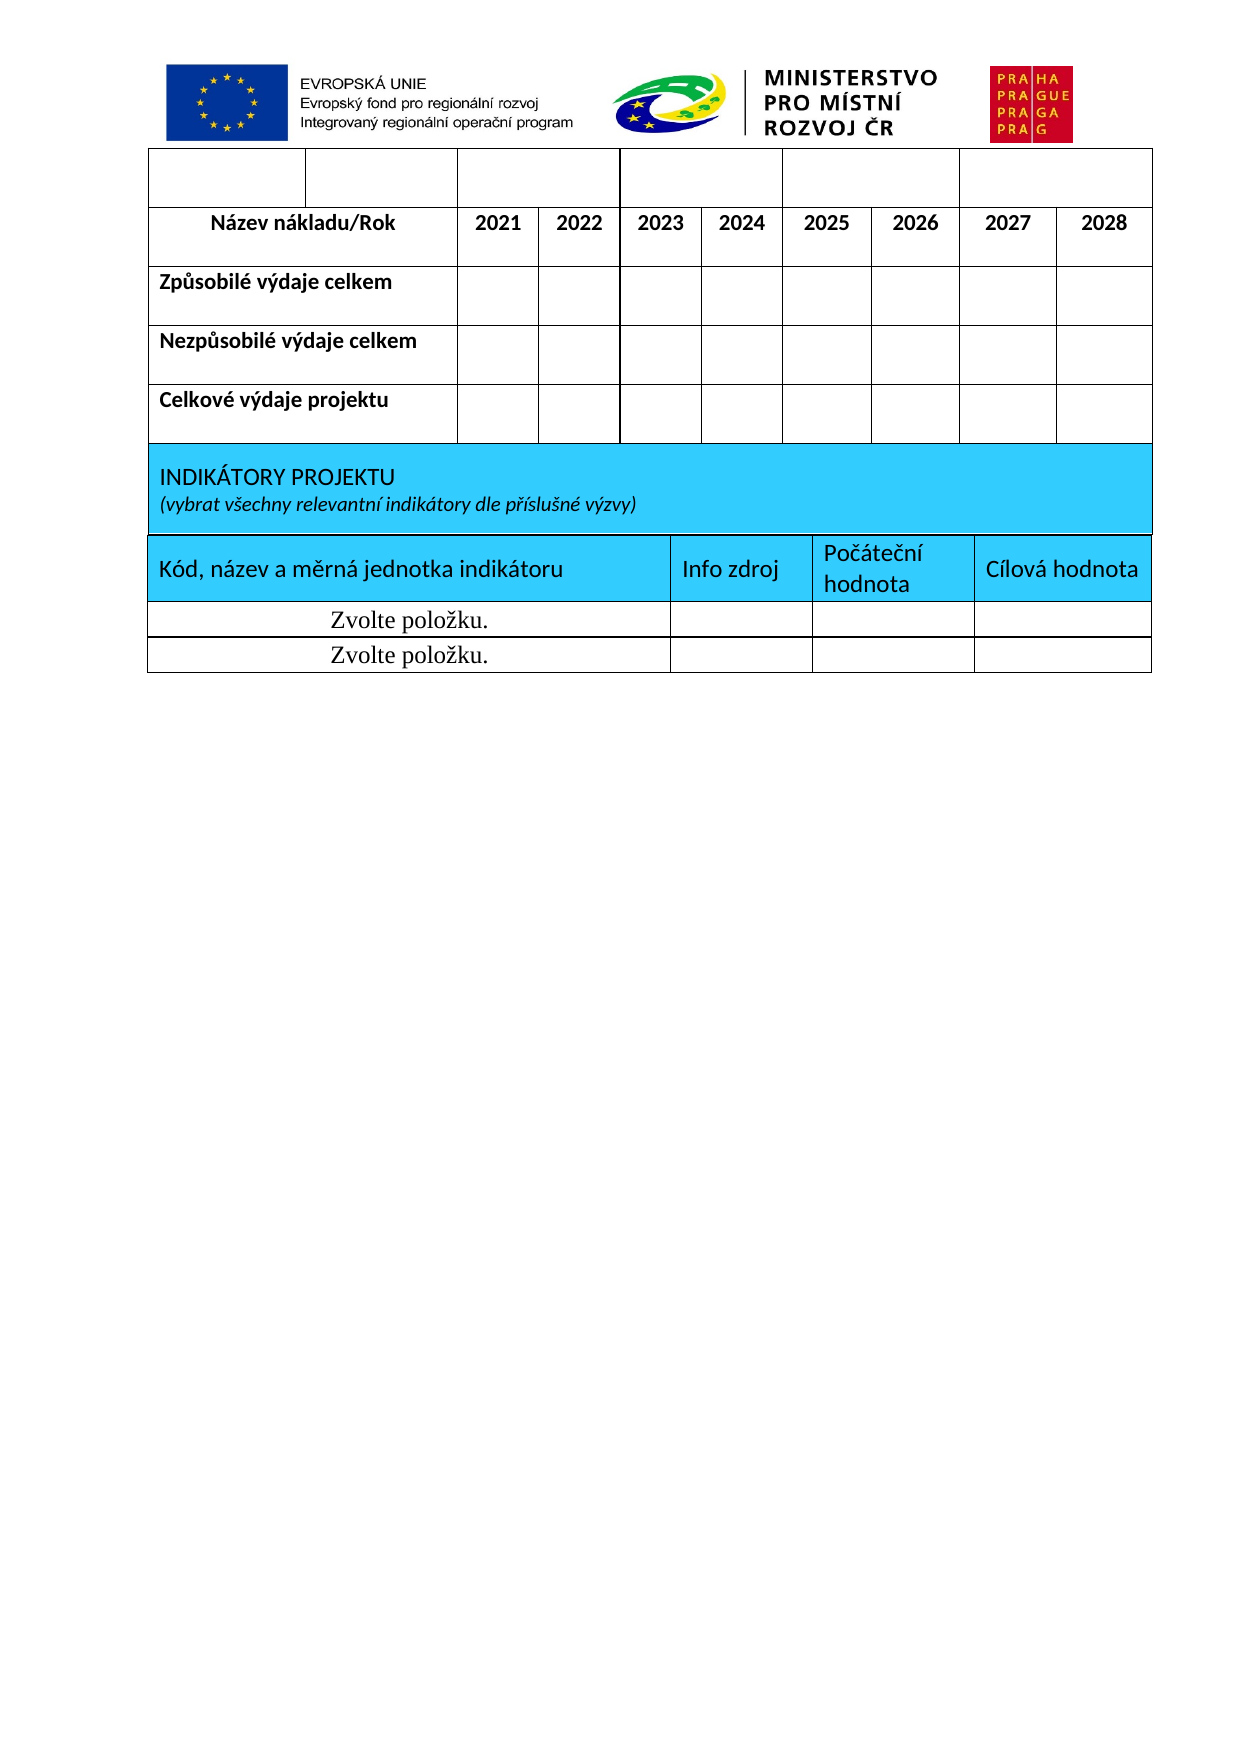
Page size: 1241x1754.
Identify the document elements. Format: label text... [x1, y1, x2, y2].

table_cell 2023 [621, 208, 701, 266]
table_cell [539, 326, 619, 384]
table_cell [960, 149, 1152, 207]
table_cell [872, 385, 959, 443]
table_cell [621, 385, 701, 443]
table_header Kód, název a měrná jednotka indikátoru [148, 536, 670, 601]
table_cell [783, 149, 959, 207]
table_cell [458, 326, 538, 384]
table_cell 2027 [960, 208, 1056, 266]
table_cell [458, 267, 538, 325]
table_cell [872, 267, 959, 325]
table_cell [1057, 385, 1152, 443]
table_header Info zdroj [671, 536, 812, 601]
table_cell [813, 638, 974, 672]
table_cell Nezpůsobilé výdaje celkem [149, 326, 457, 384]
table_cell [621, 326, 701, 384]
table_cell [149, 149, 305, 207]
table_cell [1057, 326, 1152, 384]
table_cell [621, 149, 782, 207]
table_cell [975, 602, 1151, 636]
table_cell 2025 [783, 208, 871, 266]
table_cell [783, 385, 871, 443]
table_cell [671, 602, 812, 636]
table_cell [539, 267, 619, 325]
table_cell [960, 267, 1056, 325]
table_cell [783, 326, 871, 384]
table_cell [813, 602, 974, 636]
table_cell [306, 149, 457, 207]
table_cell [975, 638, 1151, 672]
table_cell 2024 [702, 208, 782, 266]
table_cell [458, 149, 619, 207]
table_cell [539, 385, 619, 443]
table_cell [458, 385, 538, 443]
picture [139, 38, 963, 166]
table_cell INDIKÁTORY PROJEKTU (vybrat všechny relevantní indikátory dle příslušné výzvy) [149, 444, 1152, 533]
table_cell [783, 267, 871, 325]
table_cell Způsobilé výdaje celkem [149, 267, 457, 325]
table_cell [671, 638, 812, 672]
table_cell [702, 326, 782, 384]
table_header Cílová hodnota [975, 536, 1151, 601]
table_cell 2021 [458, 208, 538, 266]
table_cell [960, 326, 1056, 384]
table_cell [702, 385, 782, 443]
table_cell [960, 385, 1056, 443]
table_cell 2026 [872, 208, 959, 266]
picture [990, 66, 1073, 143]
table_header Počáteční hodnota [813, 536, 974, 601]
table_cell [702, 267, 782, 325]
table_cell [1057, 267, 1152, 325]
table_cell [621, 267, 701, 325]
table_cell 2028 [1057, 208, 1152, 266]
table_cell [872, 326, 959, 384]
table_cell Celkové výdaje projektu [149, 385, 457, 443]
table_cell 2022 [539, 208, 619, 266]
table_cell Název nákladu/Rok [149, 208, 457, 266]
